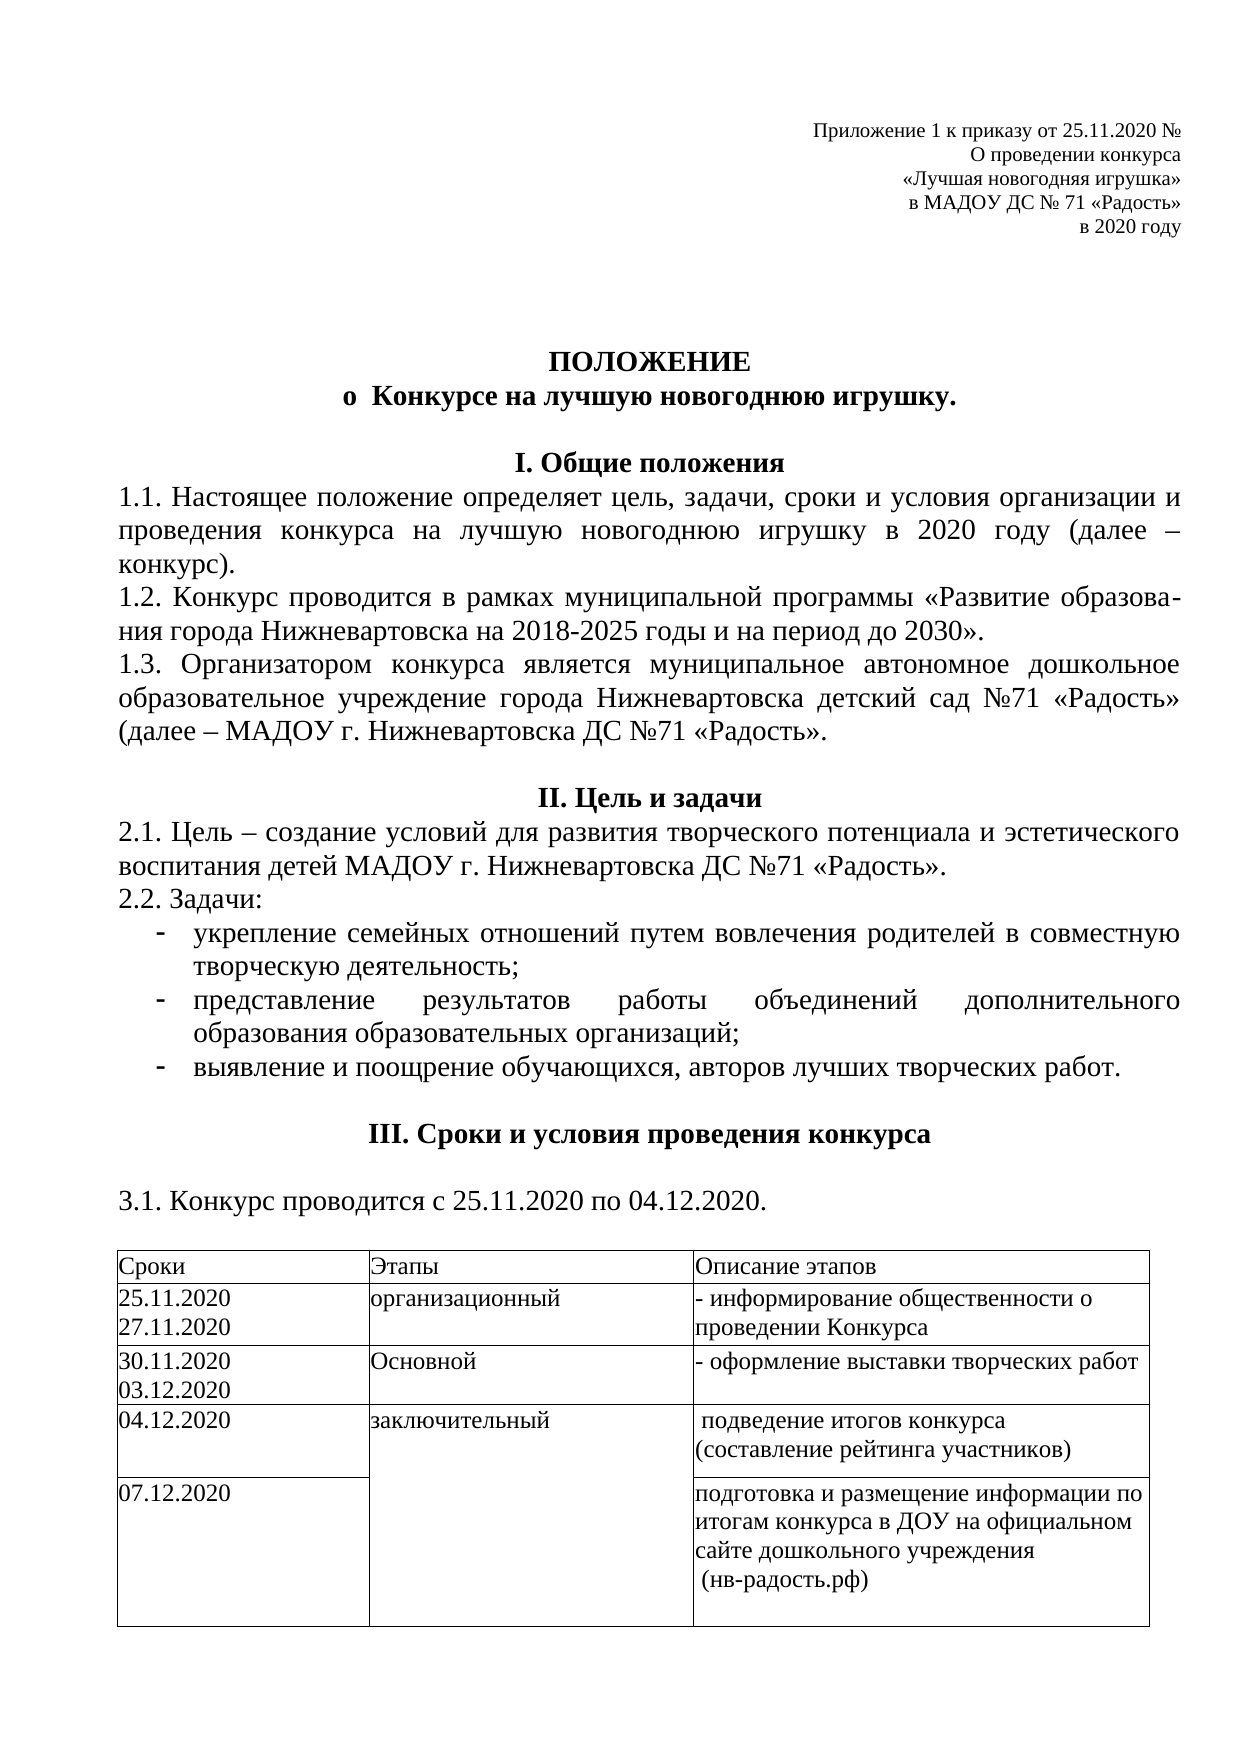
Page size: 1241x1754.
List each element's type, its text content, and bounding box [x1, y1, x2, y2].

text О проведении конкурса [118, 142, 1181, 166]
text 2.1. Цель – создание условий для развития творческого потенциала и эстетического воспитания детей МАДОУ г. Нижневартовска ДС №71 «Радость». [118, 814, 1181, 881]
text 1.1. Настоящее положение определяет цель, задачи, сроки и условия организации и проведения конкурса на лучшую новогоднюю игрушку в 2020 году (далее – конкурс). [118, 479, 1181, 579]
table_header Описание этапов [694, 1251, 1149, 1282]
table_cell Основной [370, 1346, 693, 1404]
text 3.1. Конкурс проводится с 25.11.2020 по 04.12.2020. [118, 1183, 1181, 1217]
table_cell - оформление выставки творческих работ [694, 1346, 1149, 1404]
table_cell 04.12.2020 [118, 1405, 369, 1477]
table_cell - информирование общественности о проведении Конкурса [694, 1284, 1149, 1345]
table_header Сроки [118, 1251, 369, 1282]
text о Конкурсе на лучшую новогоднюю игрушку. [118, 378, 1181, 412]
text I. Общие положения [118, 445, 1181, 479]
list представление результатов работы объединений дополнительного образования образовательных организаций; [156, 982, 1181, 1049]
text Приложение 1 к приказу от 25.11.2020 № [118, 118, 1181, 142]
table_cell подготовка и размещение информации по итогам конкурса в ДОУ на официальном сайте дошкольного учреждения (нв-радость.рф) [694, 1478, 1149, 1626]
text 2.2. Задачи: [118, 881, 1181, 915]
list укрепление семейных отношений путем вовлечения родителей в совместную творческую деятельность; [156, 915, 1181, 982]
text 1.3. Организатором конкурса является муниципальное автономное дошкольное образовательное учреждение города Нижневартовска детский сад №71 «Радость» (далее – МАДОУ г. Нижневартовска ДС №71 «Радость». [118, 646, 1181, 747]
text III. Сроки и условия проведения конкурса [118, 1116, 1181, 1150]
table_cell заключительный [370, 1405, 693, 1626]
table_cell 07.12.2020 [118, 1478, 369, 1626]
text II. Цель и задачи [118, 781, 1181, 814]
table_cell подведение итогов конкурса (составление рейтинга участников) [694, 1405, 1149, 1477]
text в МАДОУ ДС № 71 «Радость» [118, 190, 1181, 214]
list выявление и поощрение обучающихся, авторов лучших творческих работ. [156, 1049, 1181, 1083]
table_cell организационный [370, 1284, 693, 1345]
text 1.2. Конкурс проводится в рамках муниципальной программы «Развитие образования города Нижневартовска на 2018-2025 годы и на период до 2030». [118, 579, 1181, 646]
table_cell 30.11.2020 03.12.2020 [118, 1346, 369, 1404]
text в 2020 году [118, 214, 1181, 238]
table_cell 25.11.2020 27.11.2020 [118, 1284, 369, 1345]
text ПОЛОЖЕНИЕ [118, 344, 1181, 378]
text «Лучшая новогодняя игрушка» [118, 166, 1181, 190]
table_header Этапы [370, 1251, 693, 1282]
